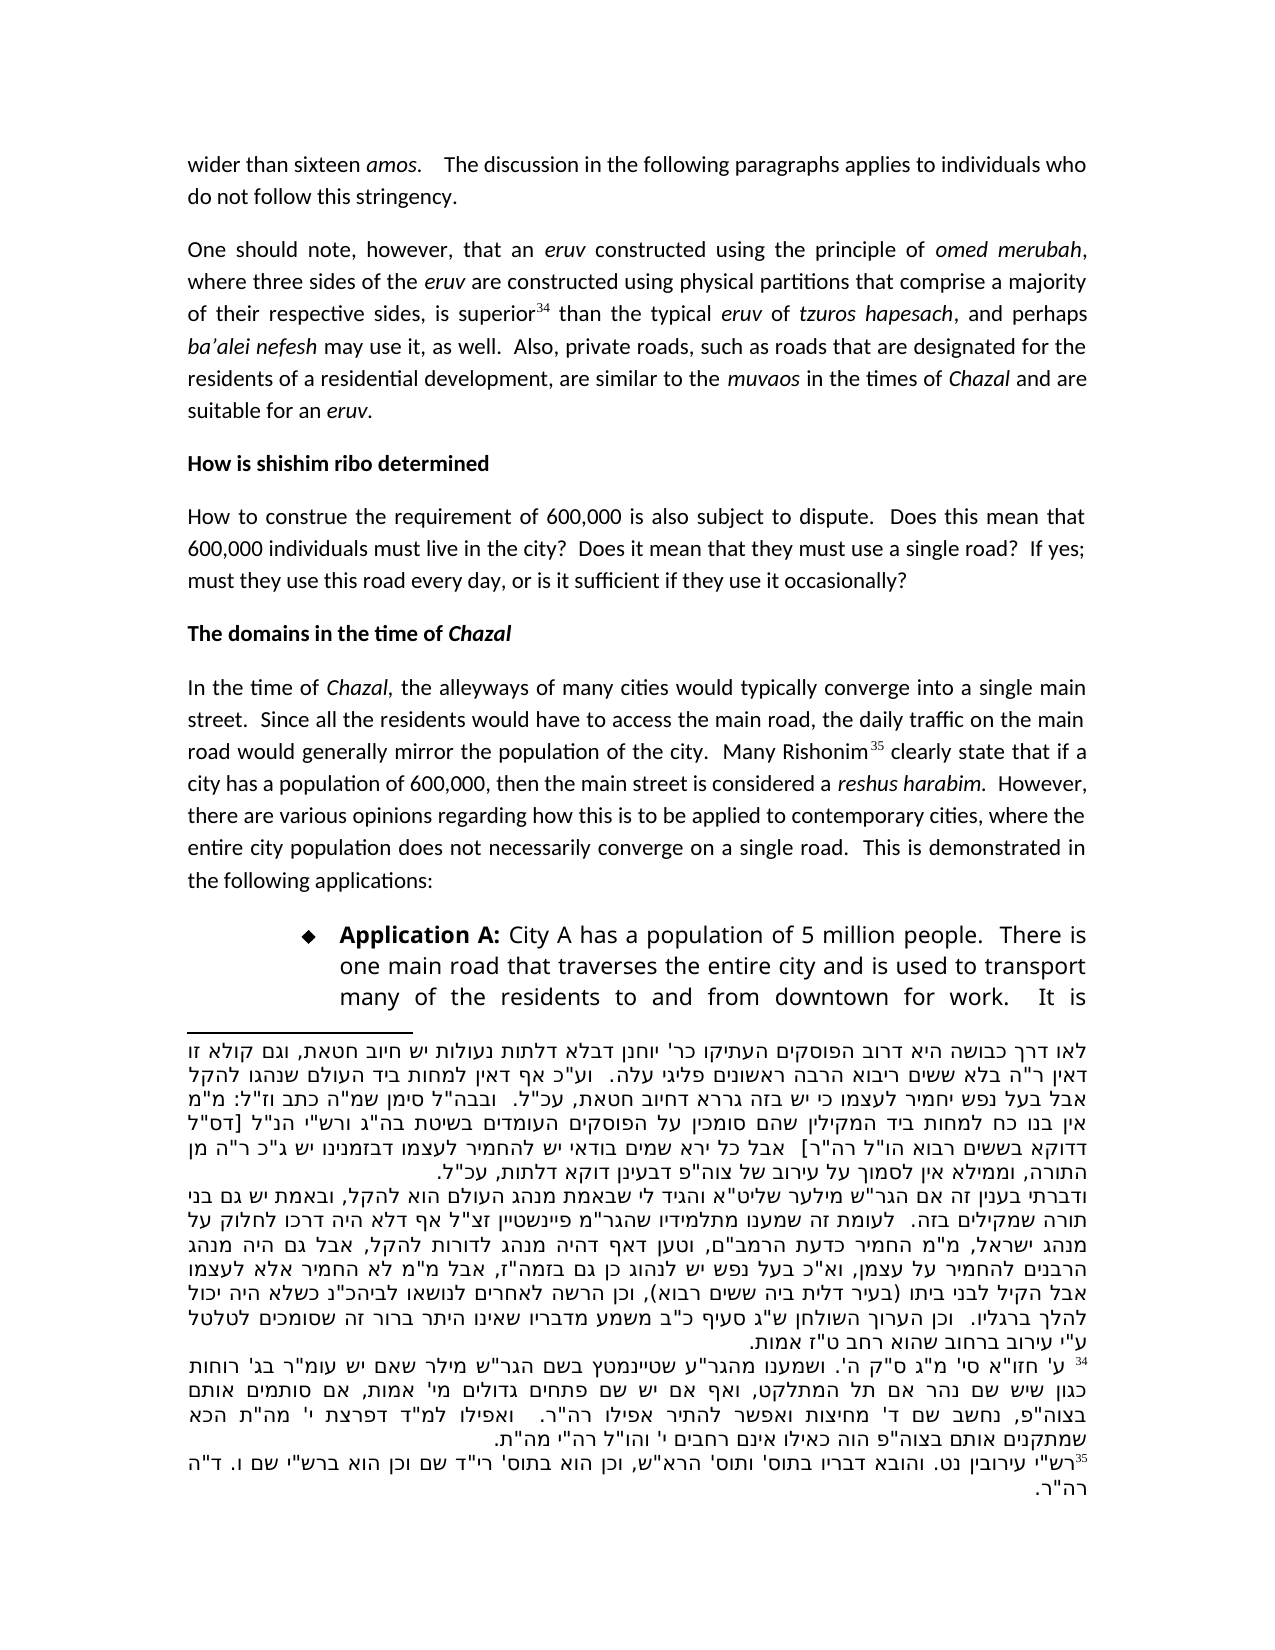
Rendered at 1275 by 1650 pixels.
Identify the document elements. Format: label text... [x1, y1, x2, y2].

text How is shishim ribo determined [187, 449, 1087, 477]
text How to construe the requirement of 600,000 is also subject to dispute. Does this mean that 600,000 individuals must live in the city? Does it mean that they must use a single road? If yes; must they use this road every day, or is it sufficient if they use it occasionally? [187, 502, 1087, 594]
list Application A: City A has a population of 5 million people. There is one main road that traverses the entire city and is used to transport many of the residents to and from downtown for work. It is estimated that of the 1.5 million residents who work downtown, at least half of them use this main road. This road is considered a reshus harabim according to all opinions. [302, 919, 1087, 1012]
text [187, 150, 1087, 210]
text In the time of Chazal, the alleyways of many cities would typically converge into a single main street. Since all the residents would have to access the main road, the daily traffic on the main road would generally mirror the population of the city. Many Rishonim clearly state that if a city has a population of 600,000, then the main street is considered a reshus harabim. However, there are various opinions regarding how this is to be applied to contemporary cities, where the entire city population does not necessarily converge on a single road. This is demonstrated in the following applications: [187, 673, 1087, 894]
text The domains in the time of Chazal [187, 619, 1087, 648]
text One should note, however, that an eruv constructed using the principle of omed merubah, where three sides of the eruv are constructed using physical partitions that comprise a majority of their respective sides, is superior than the typical eruv of tzuros hapesach, and perhaps ba’alei nefesh may use it, as well. Also, private roads, such as roads that are designated for the residents of a residential development, are similar to the muvaos in the times of Chazal and are suitable for an eruv. [187, 235, 1087, 424]
